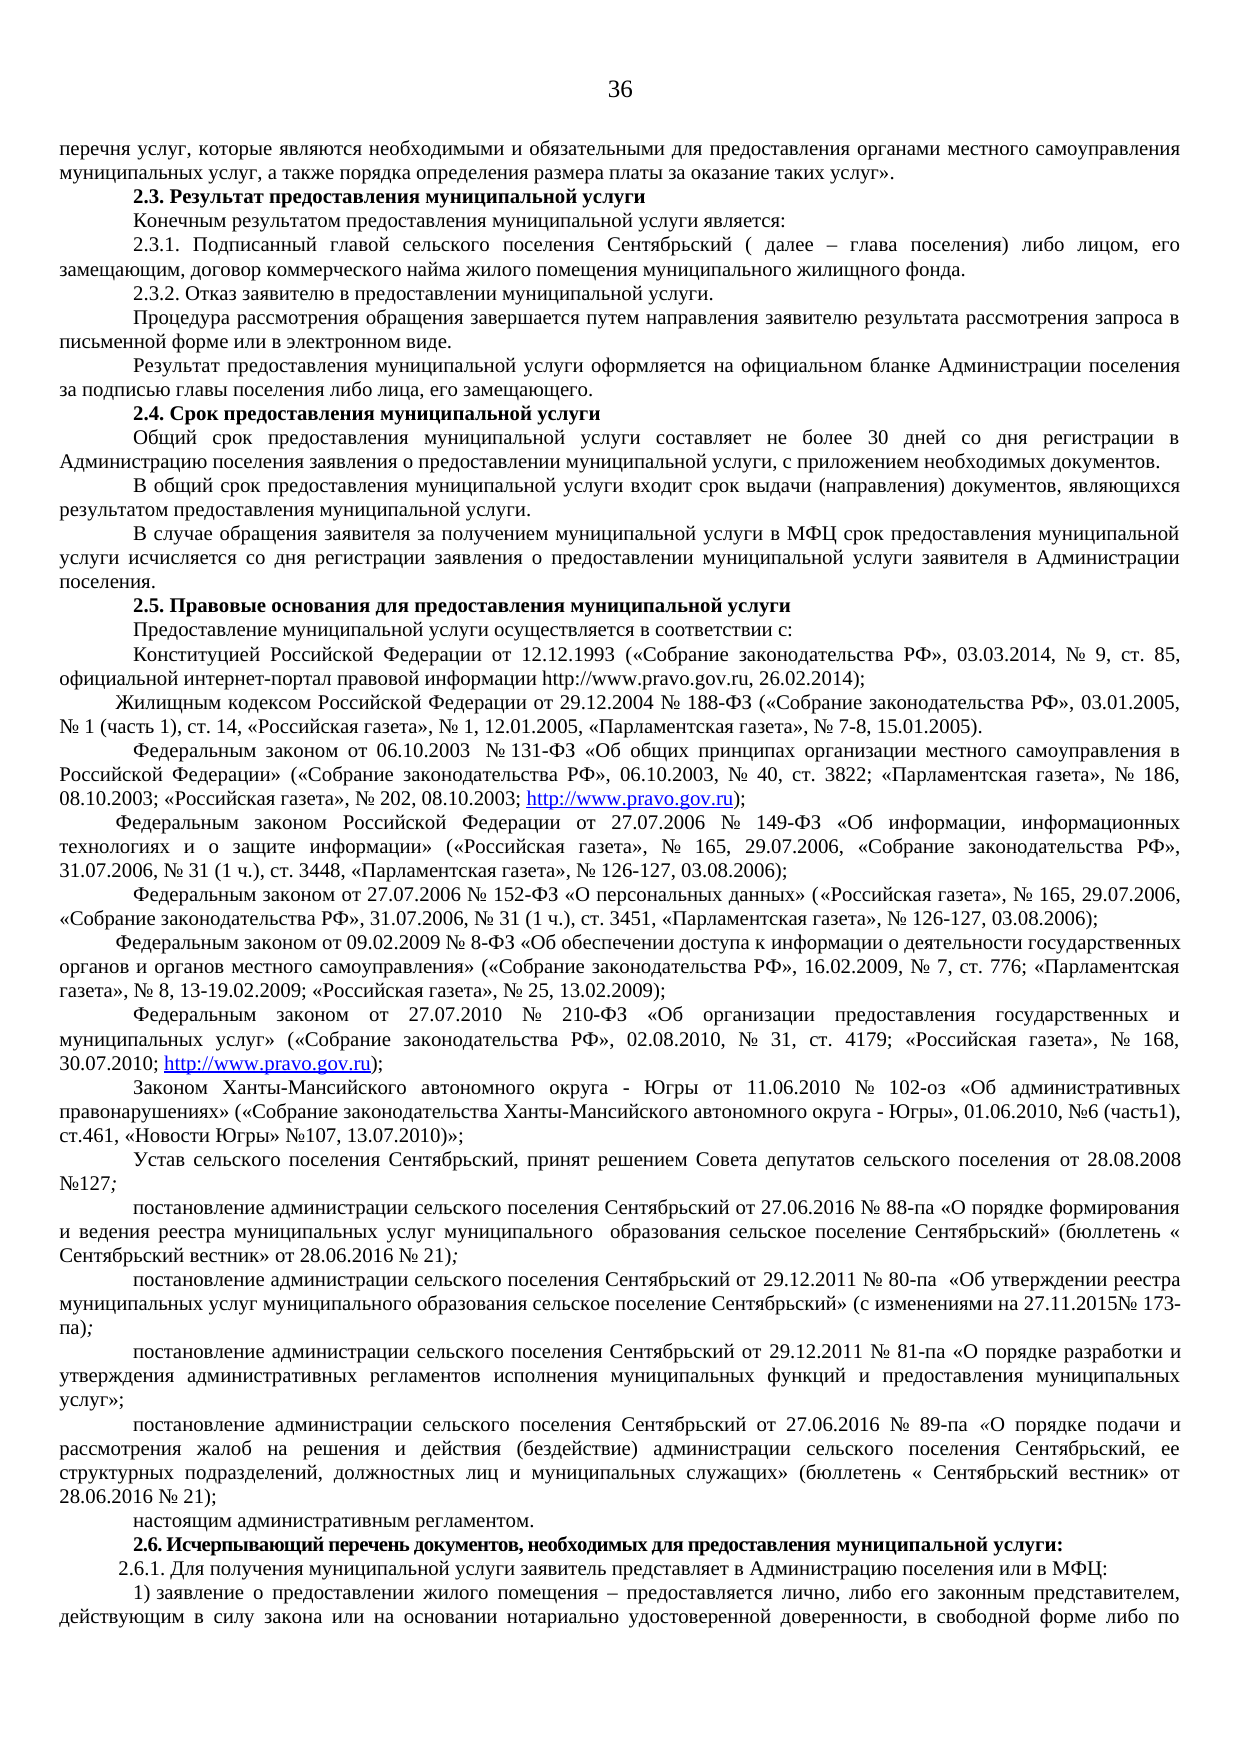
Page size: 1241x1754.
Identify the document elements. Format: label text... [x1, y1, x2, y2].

text Законом Ханты-Мансийского автономного округа - Югры от 11.06.2010 № 102-оз «Об административных правонарушениях» («Собрание законодательства Ханты-Мансийского автономного округа - Югры», 01.06.2010, №6 (часть1), ст.461, «Новости Югры» №107, 13.07.2010)»; [59, 1074, 1181, 1147]
text Процедура рассмотрения обращения завершается путем направления заявителю результата рассмотрения запроса в письменной форме или в электронном виде. [59, 304, 1181, 353]
text Устав сельского поселения Сентябрьский, принят решением Совета депутатов сельского поселения от 28.08.2008 №127; [59, 1147, 1181, 1195]
text 2.6. Исчерпывающий перечень документов, необходимых для предоставления муниципальной услуги: [59, 1532, 1181, 1556]
text Предоставление муниципальной услуги осуществляется в соответствии с: [59, 617, 1181, 641]
text Результат предоставления муниципальной услуги оформляется на официальном бланке Администрации поселения за подписью главы поселения либо лица, его замещающего. [59, 353, 1181, 401]
text Федеральным законом от 27.07.2006 № 152-ФЗ «О персональных данных» («Российская газета», № 165, 29.07.2006, «Собрание законодательства РФ», 31.07.2006, № 31 (1 ч.), ст. 3451, «Парламентская газета», № 126-127, 03.08.2006); [59, 882, 1181, 930]
text В общий срок предоставления муниципальной услуги входит срок выдачи (направления) документов, являющихся результатом предоставления муниципальной услуги. [59, 473, 1181, 521]
text Федеральным законом от 09.02.2009 № 8-ФЗ «Об обеспечении доступа к информации о деятельности государственных органов и органов местного самоуправления» («Собрание законодательства РФ», 16.02.2009, № 7, ст. 776; «Парламентская газета», № 8, 13-19.02.2009; «Российская газета», № 25, 13.02.2009); [59, 930, 1181, 1002]
text Федеральным законом Российской Федерации от 27.07.2006 № 149-ФЗ «Об информации, информационных технологиях и о защите информации» («Российская газета», № 165, 29.07.2006, «Собрание законодательства РФ», 31.07.2006, № 31 (1 ч.), ст. 3448, «Парламентская газета», № 126-127, 03.08.2006); [59, 810, 1181, 882]
text постановление администрации сельского поселения Сентябрьский от 29.12.2011 № 81-па «О порядке разработки и утверждения административных регламентов исполнения муниципальных функций и предоставления муниципальных услуг»; [59, 1339, 1181, 1411]
text 2.3.1. Подписанный главой сельского поселения Сентябрьский ( далее – глава поселения) либо лицом, его замещающим, договор коммерческого найма жилого помещения муниципального жилищного фонда. [59, 232, 1181, 281]
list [59, 1580, 1181, 1628]
text 2.6.1. Для получения муниципальной услуги заявитель представляет в Администрацию поселения или в МФЦ: [59, 1556, 1181, 1580]
text Конституцией Российской Федерации от 12.12.1993 («Собрание законодательства РФ», 03.03.2014, № 9, ст. 85, официальной интернет-портал правовой информации http://www.pravo.gov.ru, 26.02.2014); [59, 641, 1181, 689]
text настоящим административным регламентом. [59, 1508, 1181, 1532]
text Общий срок предоставления муниципальной услуги составляет не более 30 дней со дня регистрации в Администрацию поселения заявления о предоставлении муниципальной услуги, с приложением необходимых документов. [59, 425, 1181, 473]
text 2.3.2. Отказ заявителю в предоставлении муниципальной услуги. [59, 281, 1181, 304]
text постановление администрации сельского поселения Сентябрьский от 27.06.2016 № 89-па «О порядке подачи и рассмотрения жалоб на решения и действия (бездействие) администрации сельского поселения Сентябрьский, ее структурных подразделений, должностных лиц и муниципальных служащих» (бюллетень « Сентябрьский вестник» от 28.06.2016 № 21); [59, 1411, 1181, 1508]
text постановление администрации сельского поселения Сентябрьский от 27.06.2016 № 88-па «О порядке формирования и ведения реестра муниципальных услуг муниципального образования сельское поселение Сентябрьский» (бюллетень « Сентябрьский вестник» от 28.06.2016 № 21); [59, 1195, 1181, 1267]
text постановление администрации сельского поселения Сентябрьский от 29.12.2011 № 80-па «Об утверждении реестра муниципальных услуг муниципального образования сельское поселение Сентябрьский» (с изменениями на 27.11.2015№ 173-па); [59, 1267, 1181, 1339]
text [59, 136, 1181, 184]
text 2.4. Срок предоставления муниципальной услуги [59, 401, 1181, 425]
text Федеральным законом от 06.10.2003 № 131-ФЗ «Об общих принципах организации местного самоуправления в Российской Федерации» («Собрание законодательства РФ», 06.10.2003, № 40, ст. 3822; «Парламентская газета», № 186, 08.10.2003; «Российская газета», № 202, 08.10.2003; http://www.pravo.gov.ru); [59, 738, 1181, 810]
text Конечным результатом предоставления муниципальной услуги является: [59, 208, 1181, 232]
text В случае обращения заявителя за получением муниципальной услуги в МФЦ срок предоставления муниципальной услуги исчисляется со дня регистрации заявления о предоставлении муниципальной услуги заявителя в Администрации поселения. [59, 521, 1181, 593]
text Федеральным законом от 27.07.2010 № 210-ФЗ «Об организации предоставления государственных и муниципальных услуг» («Собрание законодательства РФ», 02.08.2010, № 31, ст. 4179; «Российская газета», № 168, 30.07.2010; http://www.pravo.gov.ru); [59, 1002, 1181, 1074]
text 2.5. Правовые основания для предоставления муниципальной услуги [59, 593, 1181, 617]
text 2.3. Результат предоставления муниципальной услуги [59, 184, 1181, 208]
text Жилищным кодексом Российской Федерации от 29.12.2004 № 188-ФЗ («Собрание законодательства РФ», 03.01.2005, № 1 (часть 1), ст. 14, «Российская газета», № 1, 12.01.2005, «Парламентская газета», № 7-8, 15.01.2005). [59, 689, 1181, 738]
